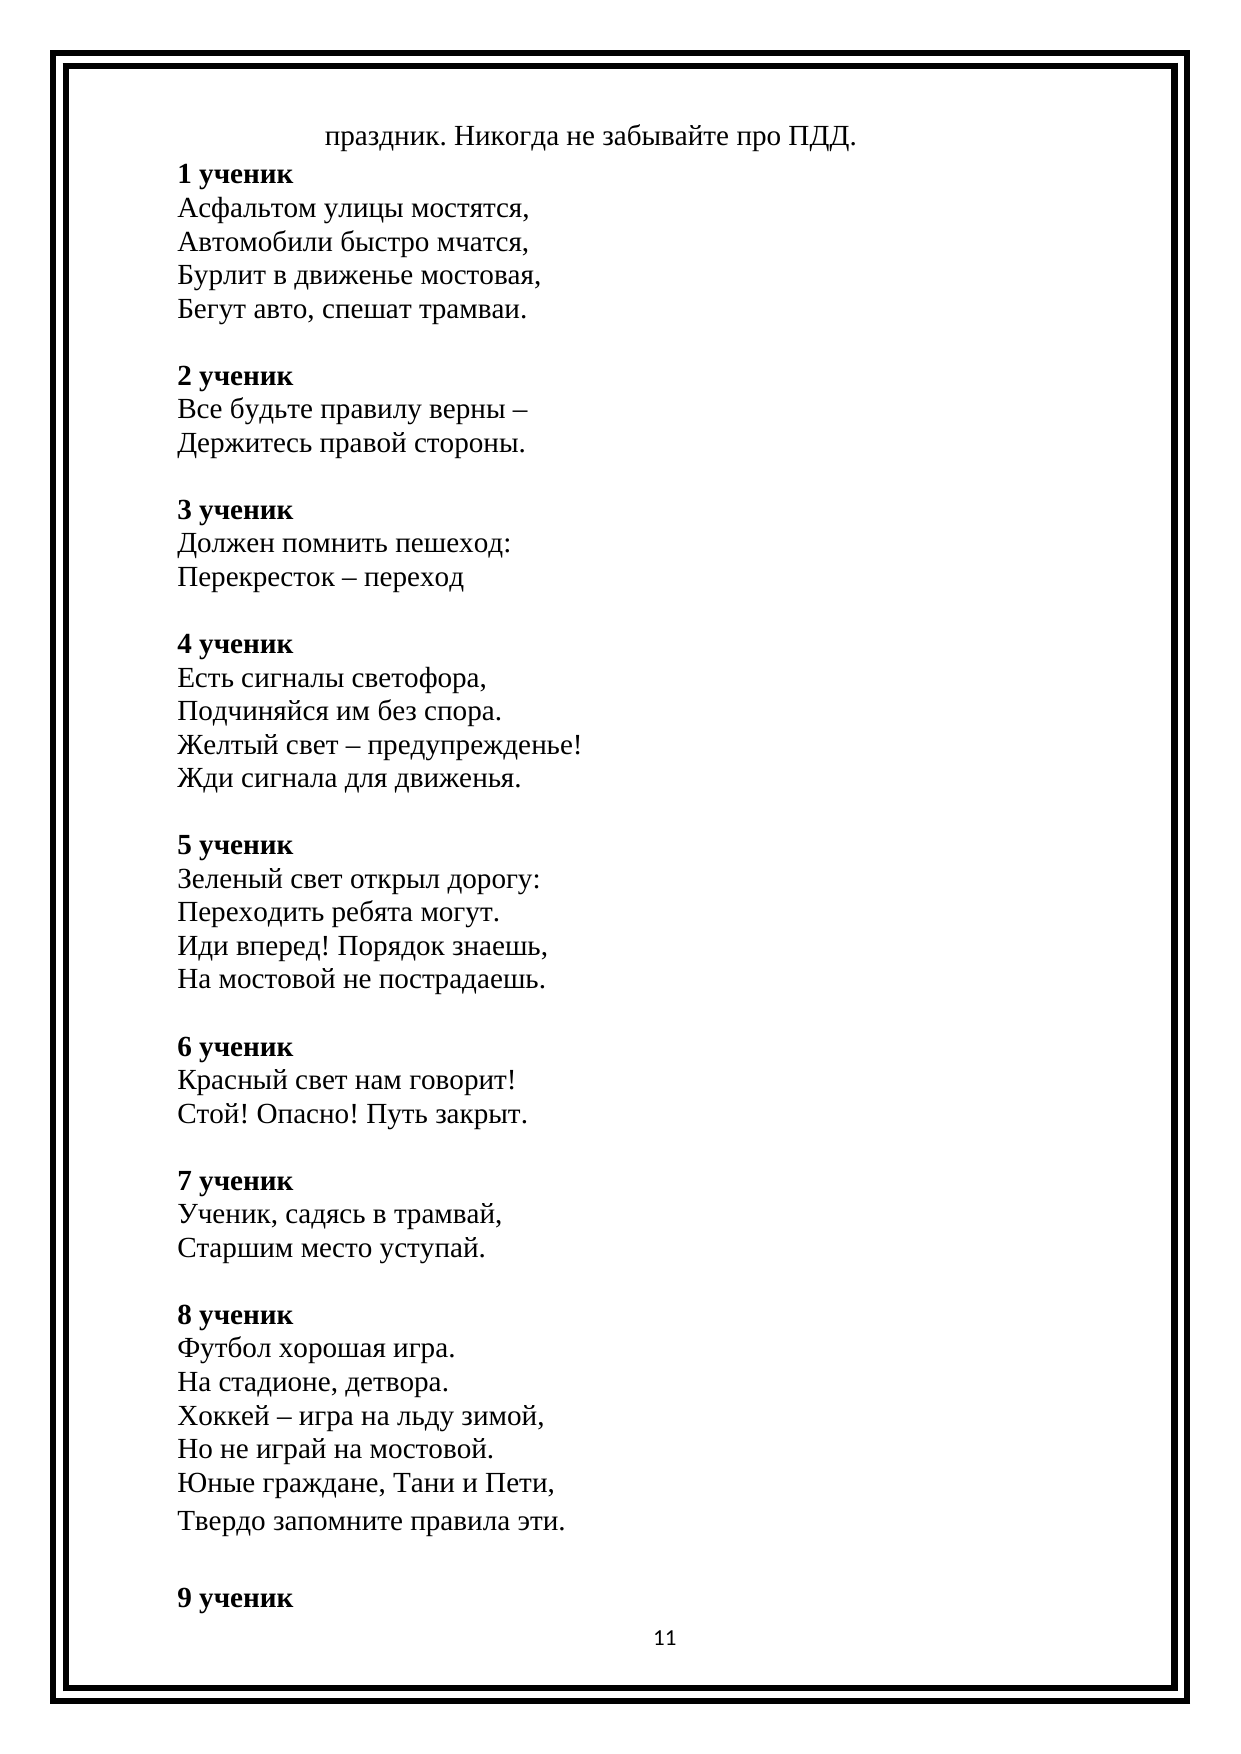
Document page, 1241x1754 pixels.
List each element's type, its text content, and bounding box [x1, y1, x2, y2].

text Юные граждане, Тани и Пети, Твердо запомните правила эти. [177, 1465, 1152, 1537]
text праздник. Никогда не забывайте про ПДД. [177, 118, 1152, 152]
text 7 ученик [177, 1163, 1152, 1196]
text Зеленый свет открыл дорогу: Переходить ребята могут. Иди вперед! Порядок знаешь, На мостовой не пострадаешь. [177, 861, 1152, 995]
text 6 ученик [177, 1029, 1152, 1062]
text 9 ученик [177, 1580, 1152, 1614]
text 4 ученик [177, 626, 1152, 660]
text 1 ученик [177, 157, 1152, 190]
text Футбол хорошая игра. На стадионе, детвора. Хоккей – игра на льду зимой, Но не играй на мостовой. [177, 1331, 1152, 1465]
text Красный свет нам говорит! Стой! Опасно! Путь закрыт. [177, 1062, 1152, 1129]
text Ученик, садясь в трамвай, Старшим место уступай. [177, 1196, 1152, 1263]
text 5 ученик [177, 827, 1152, 861]
text Должен помнить пешеход: Перекресток – переход [177, 526, 1152, 593]
text 8 ученик [177, 1297, 1152, 1331]
text 3 ученик [177, 492, 1152, 526]
text Есть сигналы светофора, Подчиняйся им без спора. Желтый свет – предупрежденье! Жди сигнала для движенья. [177, 660, 1152, 794]
text Все будьте правилу верны – Держитесь правой стороны. [177, 391, 1152, 458]
text Асфальтом улицы мостятся, Автомобили быстро мчатся, Бурлит в движенье мостовая, Бегут авто, спешат трамваи. [177, 190, 1152, 324]
text 2 ученик [177, 358, 1152, 391]
